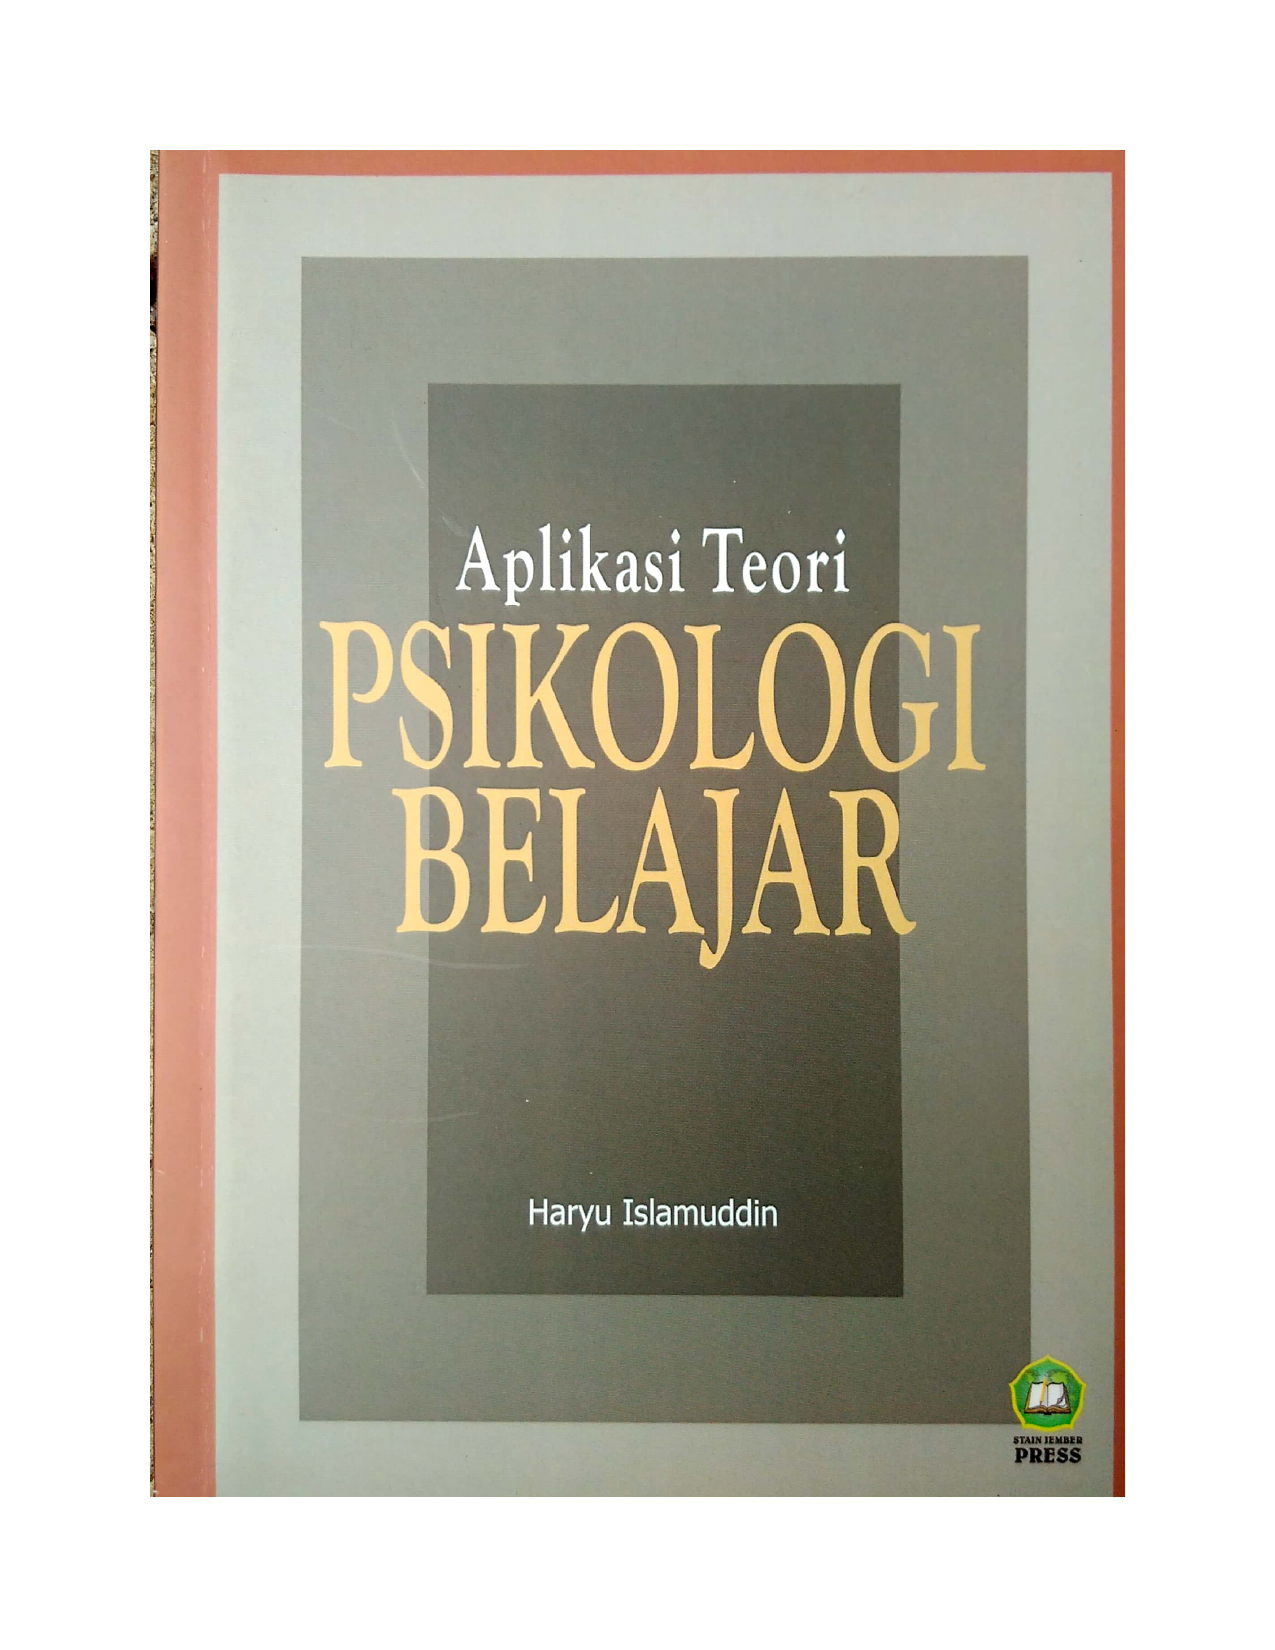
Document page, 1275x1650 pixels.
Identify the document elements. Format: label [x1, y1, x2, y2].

picture [150, 150, 1126, 1497]
